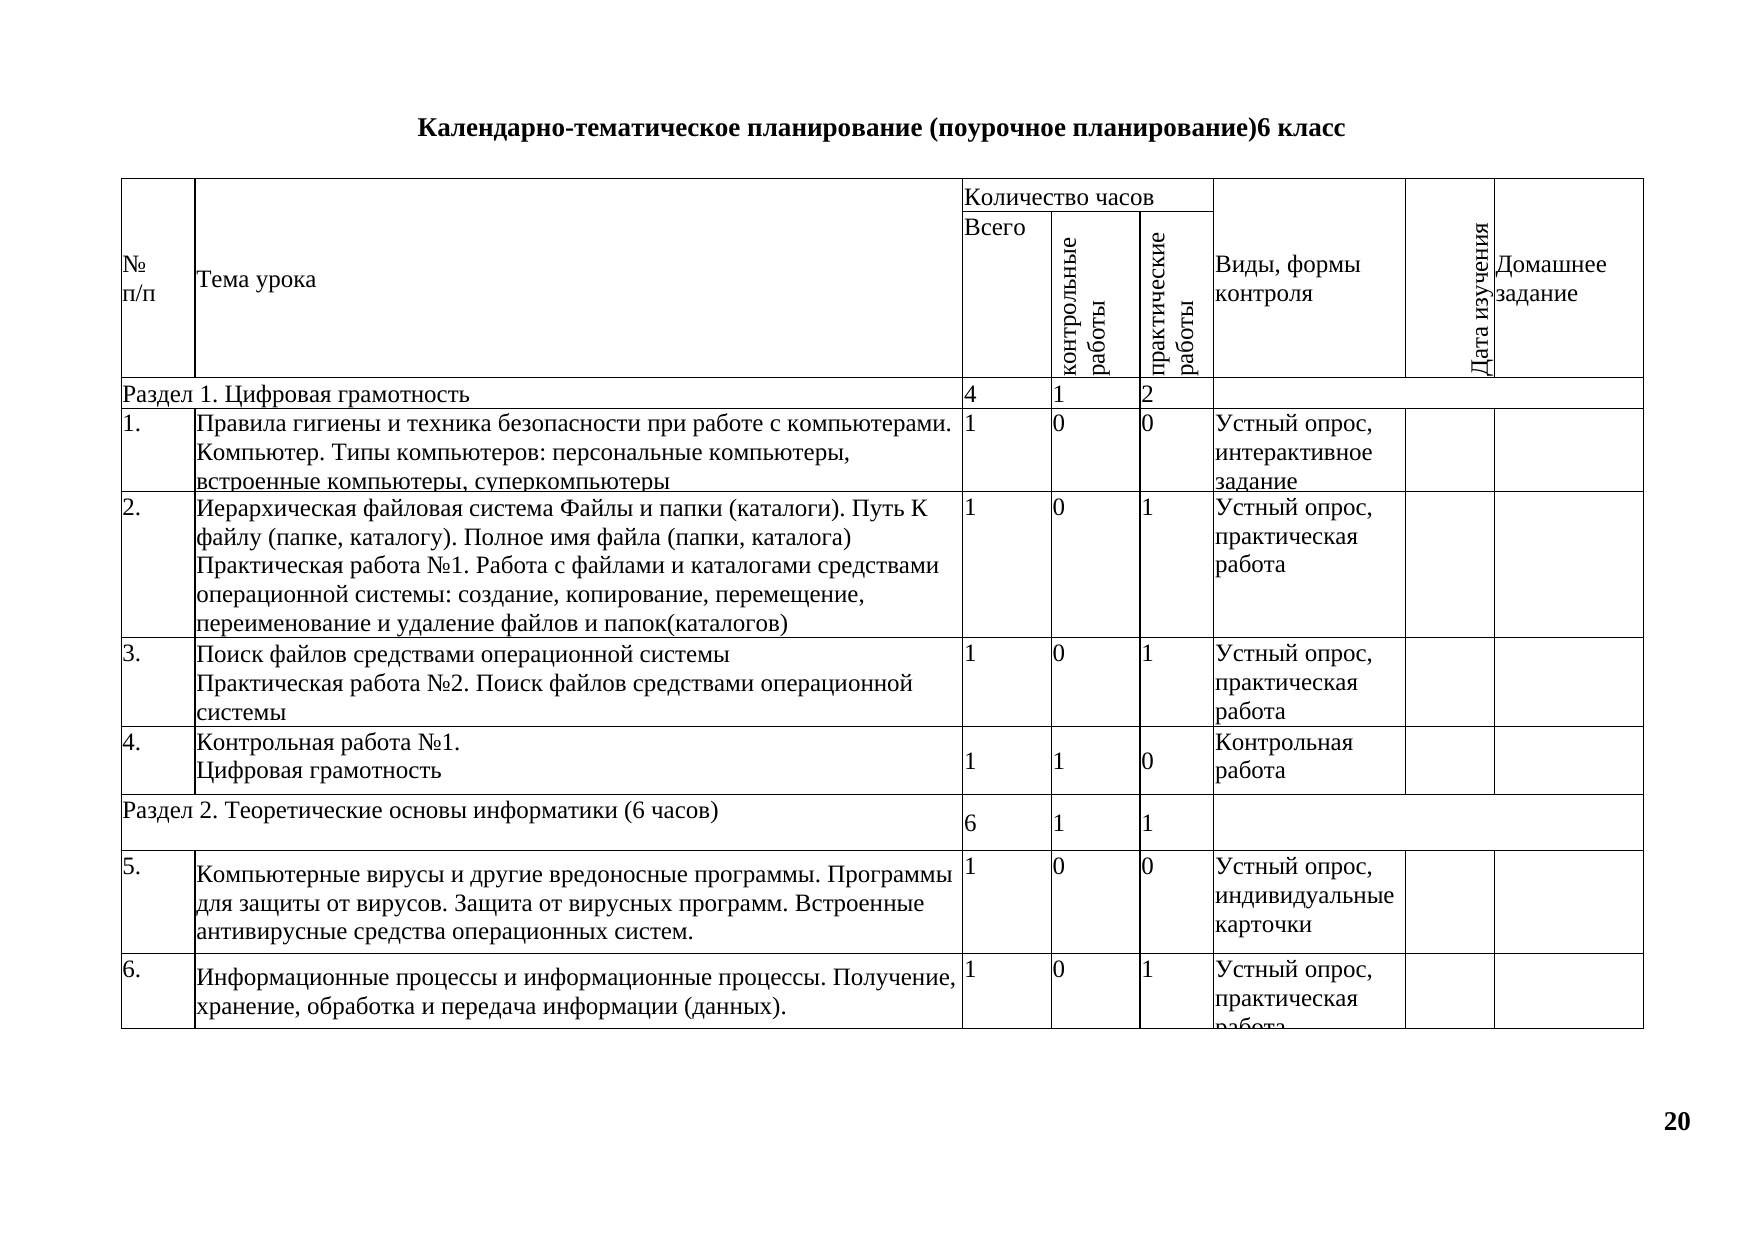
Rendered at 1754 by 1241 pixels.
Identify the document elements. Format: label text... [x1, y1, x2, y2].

table_cell 0 [1141, 851, 1213, 953]
table_cell 0 [1052, 851, 1139, 953]
table_cell [1406, 727, 1494, 794]
table_cell Правила гигиены и техника безопасности при работе с компьютерами. Компьютер. Типы компьютеров: персональные компьютеры, встроенные компьютеры, суперкомпьютеры [196, 409, 962, 491]
table_cell 1 [1141, 638, 1213, 726]
table_cell Устный опрос, практическая работа [1214, 954, 1405, 1028]
table_cell 1 [1141, 492, 1213, 637]
table_cell 0 [1052, 409, 1139, 491]
table_cell 1 [1141, 954, 1213, 1028]
table_cell 1 [1052, 727, 1139, 794]
table_cell Информационные процессы и информационные процессы. Получение, хранение, обработка и передача информации (данных). [196, 954, 962, 1028]
table_cell Иерархическая файловая система Файлы и папки (каталоги). Путь К файлу (папке, каталогу). Полное имя файла (папки, каталога) Практическая работа №1. Работа с файлами и каталогами средствами операционной системы: создание, копирование, перемещение, переименование и удаление файлов и папок(каталогов) [196, 492, 962, 637]
table_cell 5. [122, 851, 194, 953]
table_cell 0 [1052, 492, 1139, 637]
table_cell Компьютерные вирусы и другие вредоносные программы. Программы для защиты от вирусов. Защита от вирусных программ. Встроенные антивирусные средства операционных систем. [196, 851, 962, 953]
table_cell Устный опрос, индивидуальные карточки [1214, 851, 1405, 953]
table_cell 1 [963, 727, 1051, 794]
table_cell [1495, 954, 1643, 1028]
table_cell [1406, 492, 1494, 637]
table_cell 0 [1141, 727, 1213, 794]
table_cell [1406, 851, 1494, 953]
table_cell 1 [963, 954, 1051, 1028]
table_cell Контрольная работа [1214, 727, 1405, 794]
table_cell 0 [1052, 954, 1139, 1028]
table_cell [1214, 795, 1643, 850]
table_cell 0 [1052, 638, 1139, 726]
table_cell 1 [1052, 795, 1139, 850]
table_cell Количество часов [963, 179, 1213, 211]
table_cell [1406, 954, 1494, 1028]
table_cell Дата изучения [1406, 179, 1494, 377]
table_cell [1214, 378, 1643, 407]
table_cell Поиск файлов средствами операционной системы Практическая работа №2. Поиск файлов средствами операционной системы [196, 638, 962, 726]
table_cell [1495, 727, 1643, 794]
table_cell 1 [1052, 378, 1139, 407]
table_cell Раздел 1. Цифровая грамотность [122, 378, 962, 407]
table_cell Устный опрос, практическая работа [1214, 492, 1405, 637]
table_cell 1 [1141, 795, 1213, 850]
table_cell Всего [963, 212, 1051, 377]
table_cell Тема урока [196, 179, 962, 377]
table_cell Раздел 2. Теоретические основы информатики (6 часов) [122, 795, 962, 850]
table_cell практические работы [1141, 212, 1213, 377]
table_cell Устный опрос, практическая работа [1214, 638, 1405, 726]
table_cell 1 [963, 409, 1051, 491]
table_cell Виды, формы контроля [1214, 179, 1405, 377]
table_cell [1495, 638, 1643, 726]
table_cell контрольные работы [1052, 212, 1139, 377]
table_header Календарно-тематическое планирование (поурочное планирование)6 класс [121, 104, 1643, 178]
table_cell 4 [963, 378, 1051, 407]
table_cell [1495, 851, 1643, 953]
table_cell [1406, 409, 1494, 491]
table_cell Домашнее задание [1495, 179, 1643, 377]
table_cell 4. [122, 727, 194, 794]
table_cell 1 [963, 492, 1051, 637]
table_cell 2. [122, 492, 194, 637]
table_cell № п/п [122, 179, 194, 377]
table_cell 1. [122, 409, 194, 491]
table_cell 6. [122, 954, 194, 1028]
table_cell [1495, 492, 1643, 637]
table_cell [1495, 409, 1643, 491]
table_cell [1406, 638, 1494, 726]
table_cell 1 [963, 638, 1051, 726]
table_cell Контрольная работа №1. Цифровая грамотность [196, 727, 962, 794]
table_cell 6 [963, 795, 1051, 850]
table_cell 1 [963, 851, 1051, 953]
table_cell 3. [122, 638, 194, 726]
table_cell Устный опрос, интерактивное задание [1214, 409, 1405, 491]
table_cell 2 [1141, 378, 1213, 407]
table_cell 0 [1141, 409, 1213, 491]
